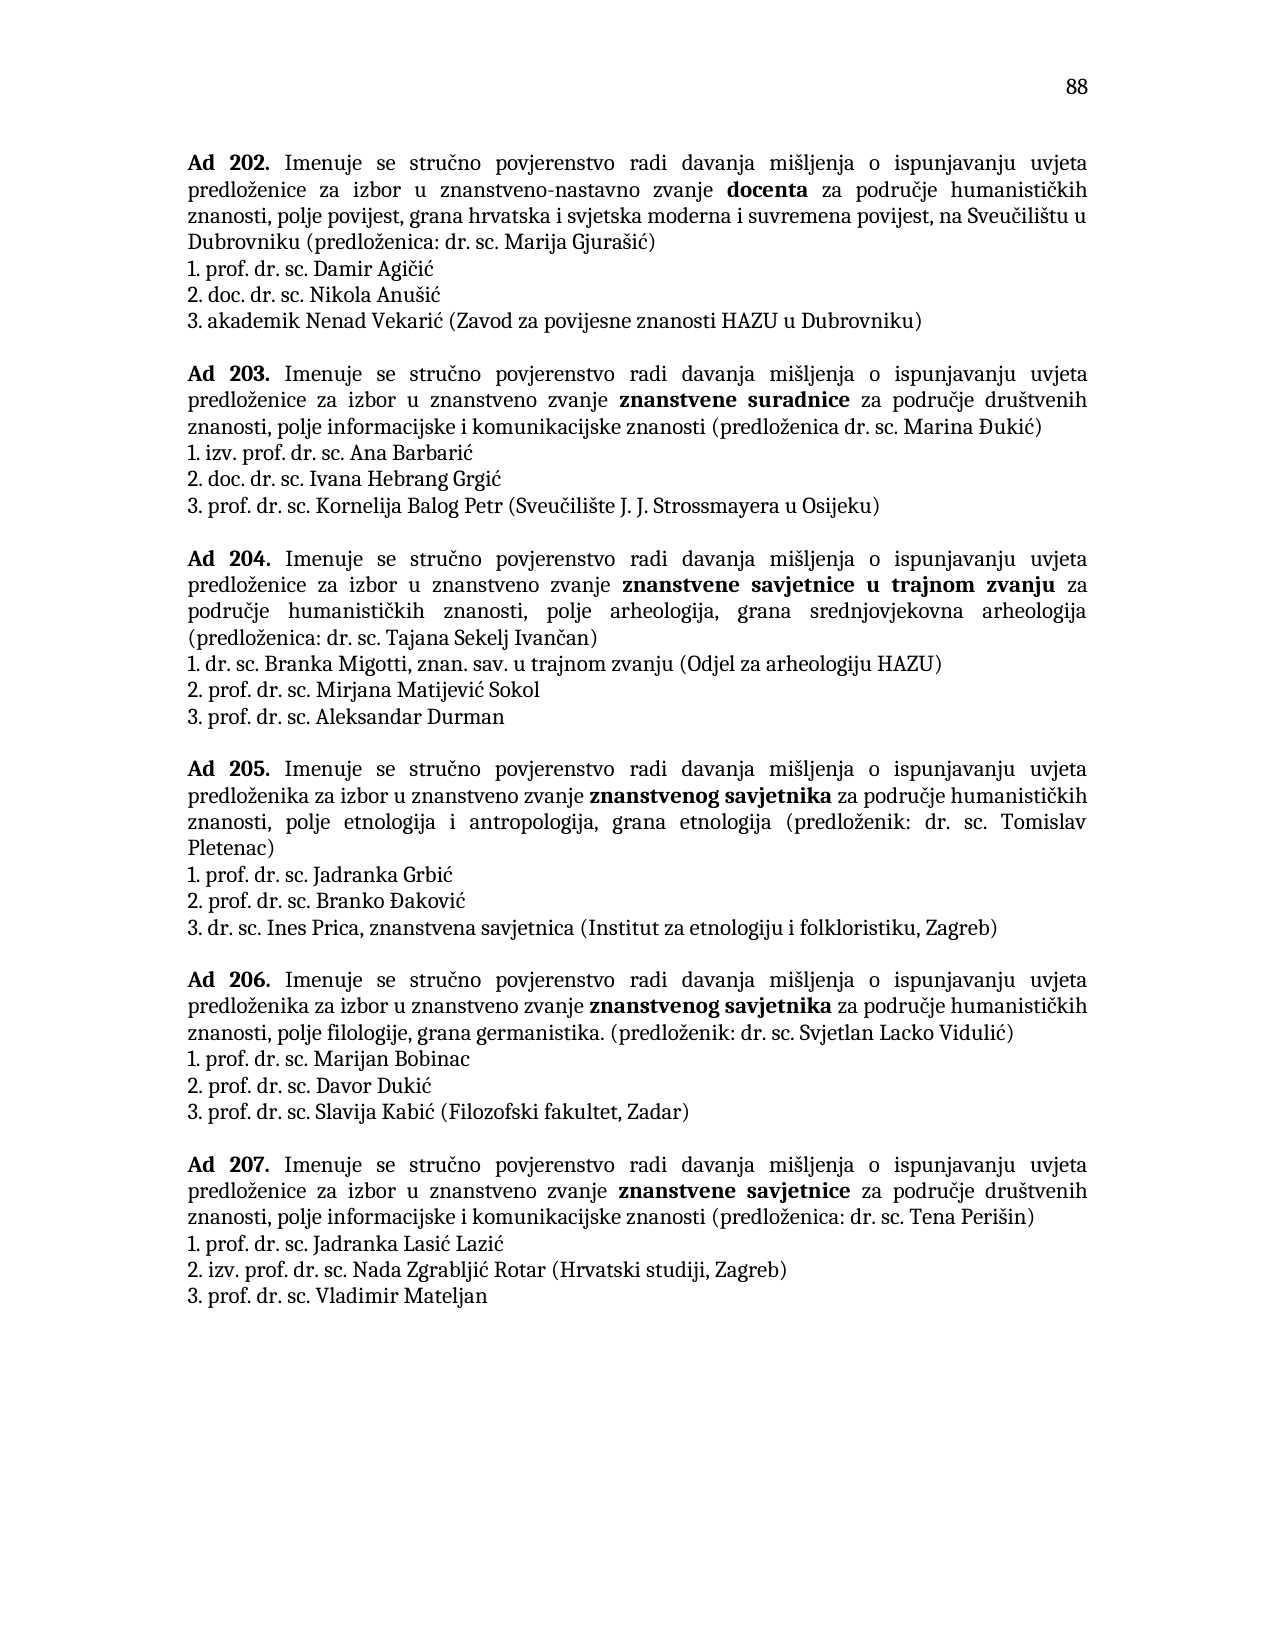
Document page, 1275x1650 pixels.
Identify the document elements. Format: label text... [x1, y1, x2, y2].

text 2. doc. dr. sc. Nikola Anušić [187, 282, 1088, 308]
text 2. doc. dr. sc. Ivana Hebrang Grgić [187, 466, 1088, 493]
text 3. prof. dr. sc. Slavija Kabić (Filozofski fakultet, Zadar) [187, 1099, 1088, 1125]
text 3. dr. sc. Ines Prica, znanstvena savjetnica (Institut za etnologiju i folkloristiku, Zagreb) [187, 914, 1088, 941]
text 1. prof. dr. sc. Jadranka Lasić Lazić [187, 1231, 1088, 1257]
text Ad 203. Imenuje se stručno povjerenstvo radi davanja mišljenja o ispunjavanju uvjeta predloženice za izbor u znanstveno zvanje znanstvene suradnice za područje društvenih znanosti, polje informacijske i komunikacijske znanosti (predloženica dr. sc. Marina Đukić) [187, 361, 1088, 440]
text Ad 207. Imenuje se stručno povjerenstvo radi davanja mišljenja o ispunjavanju uvjeta predloženice za izbor u znanstveno zvanje znanstvene savjetnice za područje društvenih znanosti, polje informacijske i komunikacijske znanosti (predloženica: dr. sc. Tena Perišin) [187, 1151, 1088, 1231]
text 2. prof. dr. sc. Mirjana Matijević Sokol [187, 677, 1088, 703]
text 1. izv. prof. dr. sc. Ana Barbarić [187, 440, 1088, 466]
text 1. prof. dr. sc. Jadranka Grbić [187, 862, 1088, 888]
text 2. prof. dr. sc. Davor Dukić [187, 1072, 1088, 1099]
text 3. akademik Nenad Vekarić (Zavod za povijesne znanosti HAZU u Dubrovniku) [187, 308, 1088, 334]
text 3. prof. dr. sc. Kornelija Balog Petr (Sveučilište J. J. Strossmayera u Osijeku) [187, 493, 1088, 519]
text 3. prof. dr. sc. Aleksandar Durman [187, 703, 1088, 730]
text 2. prof. dr. sc. Branko Đaković [187, 888, 1088, 914]
text Ad 205. Imenuje se stručno povjerenstvo radi davanja mišljenja o ispunjavanju uvjeta predloženika za izbor u znanstveno zvanje znanstvenog savjetnika za područje humanističkih znanosti, polje etnologija i antropologija, grana etnologija (predloženik: dr. sc. Tomislav Pletenac) [187, 756, 1088, 862]
text Ad 206. Imenuje se stručno povjerenstvo radi davanja mišljenja o ispunjavanju uvjeta predloženika za izbor u znanstveno zvanje znanstvenog savjetnika za područje humanističkih znanosti, polje filologije, grana germanistika. (predloženik: dr. sc. Svjetlan Lacko Vidulić) [187, 967, 1088, 1046]
text Ad 202. Imenuje se stručno povjerenstvo radi davanja mišljenja o ispunjavanju uvjeta predloženice za izbor u znanstveno-nastavno zvanje docenta za područje humanističkih znanosti, polje povijest, grana hrvatska i svjetska moderna i suvremena povijest, na Sveučilištu u Dubrovniku (predloženica: dr. sc. Marija Gjurašić) [187, 150, 1088, 255]
text 1. prof. dr. sc. Marijan Bobinac [187, 1046, 1088, 1072]
text Ad 204. Imenuje se stručno povjerenstvo radi davanja mišljenja o ispunjavanju uvjeta predloženice za izbor u znanstveno zvanje znanstvene savjetnice u trajnom zvanju za područje humanističkih znanosti, polje arheologija, grana srednjovjekovna arheologija (predloženica: dr. sc. Tajana Sekelj Ivančan) [187, 545, 1088, 651]
text 1. prof. dr. sc. Damir Agičić [187, 255, 1088, 282]
text 2. izv. prof. dr. sc. Nada Zgrabljić Rotar (Hrvatski studiji, Zagreb) [187, 1257, 1088, 1283]
text 1. dr. sc. Branka Migotti, znan. sav. u trajnom zvanju (Odjel za arheologiju HAZU) [187, 651, 1088, 677]
text 3. prof. dr. sc. Vladimir Mateljan [187, 1283, 1088, 1309]
